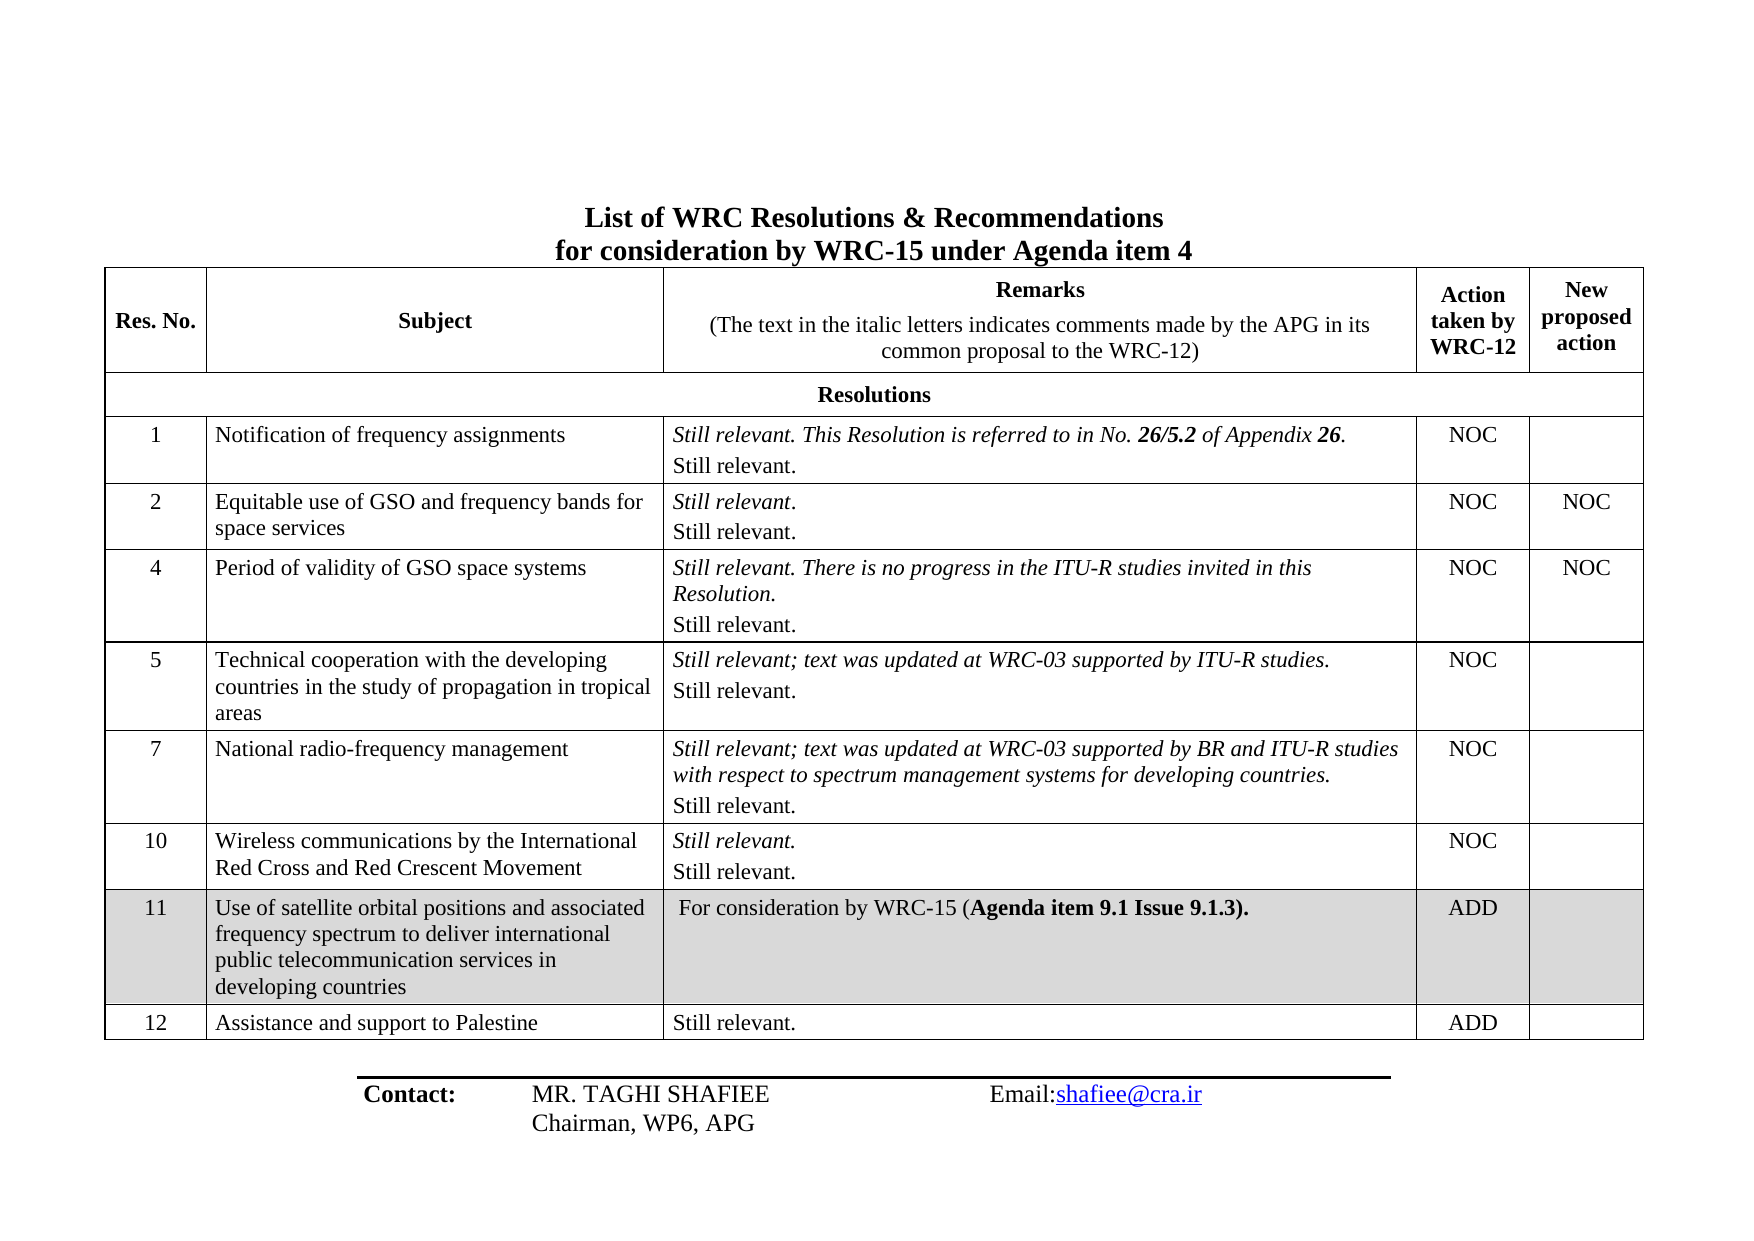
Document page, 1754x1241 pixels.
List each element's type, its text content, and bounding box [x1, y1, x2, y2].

table_header Subject [207, 268, 663, 372]
table_cell NOC [1417, 550, 1529, 641]
table_cell 7 [106, 731, 206, 822]
table_cell Still relevant. [664, 1005, 1416, 1039]
table_cell Technical cooperation with the developing countries in the study of propagation in tropical areas [207, 643, 663, 730]
table_cell NOC [1530, 550, 1643, 641]
table_header Action taken by WRC-12 [1417, 268, 1529, 372]
table_cell 5 [106, 643, 206, 730]
table_cell Still relevant; text was updated at WRC-03 supported by ITU-R studies. Still relevant. [664, 643, 1416, 730]
table_cell [1530, 643, 1643, 730]
table_cell NOC [1417, 484, 1529, 549]
table_cell Wireless communications by the International Red Cross and Red Crescent Movement [207, 824, 663, 889]
table_cell Equitable use of GSO and frequency bands for space services [207, 484, 663, 549]
table_cell [1530, 417, 1643, 482]
table_cell [1530, 731, 1643, 822]
table_cell Still relevant; text was updated at WRC-03 supported by BR and ITU-R studies with respect to spectrum management systems for developing countries. Still relevant. [664, 731, 1416, 822]
table_cell NOC [1417, 824, 1529, 889]
table_cell NOC [1417, 643, 1529, 730]
table_cell 4 [106, 550, 206, 641]
table_cell [1530, 824, 1643, 889]
table_cell NOC [1417, 417, 1529, 482]
table_cell NOC [1417, 731, 1529, 822]
table_cell ADD [1417, 1005, 1529, 1039]
table_cell 12 [106, 1005, 206, 1039]
table_header New proposed action [1530, 268, 1643, 372]
table_cell Period of validity of GSO space systems [207, 550, 663, 641]
table_cell Notification of frequency assignments [207, 417, 663, 482]
table_cell Still relevant. Still relevant. [664, 484, 1416, 549]
table_cell Assistance and support to Palestine [207, 1005, 663, 1039]
table_cell Still relevant. Still relevant. [664, 824, 1416, 889]
table_cell Resolutions [106, 373, 1643, 416]
table_cell 2 [106, 484, 206, 549]
table_header Remarks (The text in the italic letters indicates comments made by the APG in its common proposal to the WRC-12) [664, 268, 1416, 372]
table_header Res. No. [106, 268, 206, 372]
table_cell Still relevant. This Resolution is referred to in No. 26/5.2 of Appendix 26. Still relevant. [664, 417, 1416, 482]
table_cell Use of satellite orbital positions and associated frequency spectrum to deliver international public telecommunication services in developing countries [207, 890, 663, 1003]
table_cell ADD [1417, 890, 1529, 1003]
table_cell [1530, 1005, 1643, 1039]
table_cell For consideration by WRC-15 (Agenda item 9.1 Issue 9.1.3). [664, 890, 1416, 1003]
table_cell Still relevant. There is no progress in the ITU-R studies invited in this Resolution. Still relevant. [664, 550, 1416, 641]
title List of WRC Resolutions & Recommendations for consideration by WRC-15 under Agenda item 4 [118, 200, 1629, 267]
table_cell National radio-frequency management [207, 731, 663, 822]
table_cell NOC [1530, 484, 1643, 549]
table_cell 11 [106, 890, 206, 1003]
table_cell 10 [106, 824, 206, 889]
table_cell 1 [106, 417, 206, 482]
table_cell [1530, 890, 1643, 1003]
